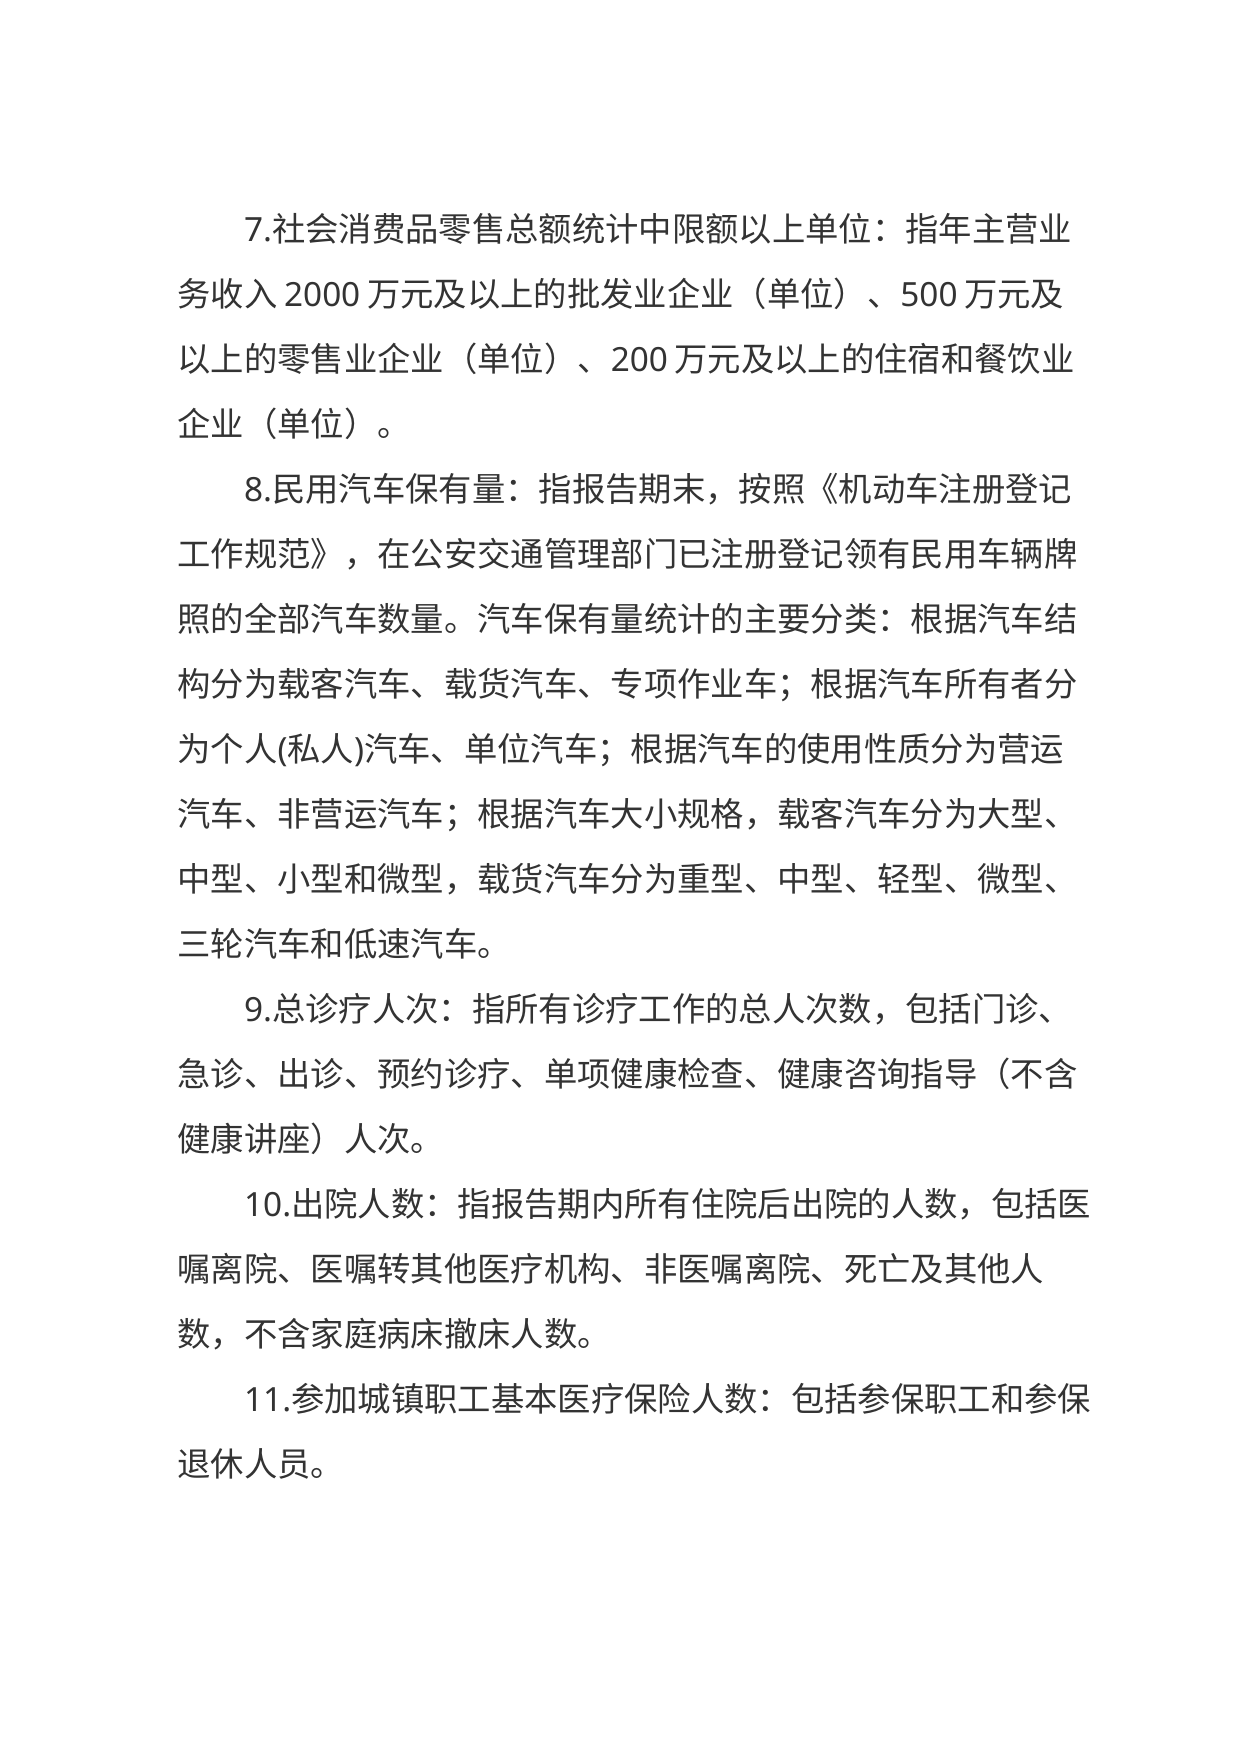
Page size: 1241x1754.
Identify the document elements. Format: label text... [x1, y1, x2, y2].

text 8.民用汽车保有量：指报告期末，按照《机动车注册登记工作规范》，在公安交通管理部门已注册登记领有民用车辆牌照的全部汽车数量。汽车保有量统计的主要分类：根据汽车结构分为载客汽车、载货汽车、专项作业车；根据汽车所有者分为个人(私人)汽车、单位汽车；根据汽车的使用性质分为营运汽车、非营运汽车；根据汽车大小规格，载客汽车分为大型、中型、小型和微型，载货汽车分为重型、中型、轻型、微型、三轮汽车和低速汽车。 [177, 454, 1093, 974]
text 10.出院人数：指报告期内所有住院后出院的人数，包括医嘱离院、医嘱转其他医疗机构、非医嘱离院、死亡及其他人数，不含家庭病床撤床人数。 [177, 1169, 1093, 1364]
text 7.社会消费品零售总额统计中限额以上单位：指年主营业务收入2000万元及以上的批发业企业（单位）、500万元及以上的零售业企业（单位）、200万元及以上的住宿和餐饮业企业（单位）。 [177, 194, 1093, 454]
text 11.参加城镇职工基本医疗保险人数：包括参保职工和参保退休人员。 [177, 1364, 1093, 1494]
text 9.总诊疗人次：指所有诊疗工作的总人次数，包括门诊、急诊、出诊、预约诊疗、单项健康检查、健康咨询指导（不含健康讲座）人次。 [177, 974, 1093, 1169]
